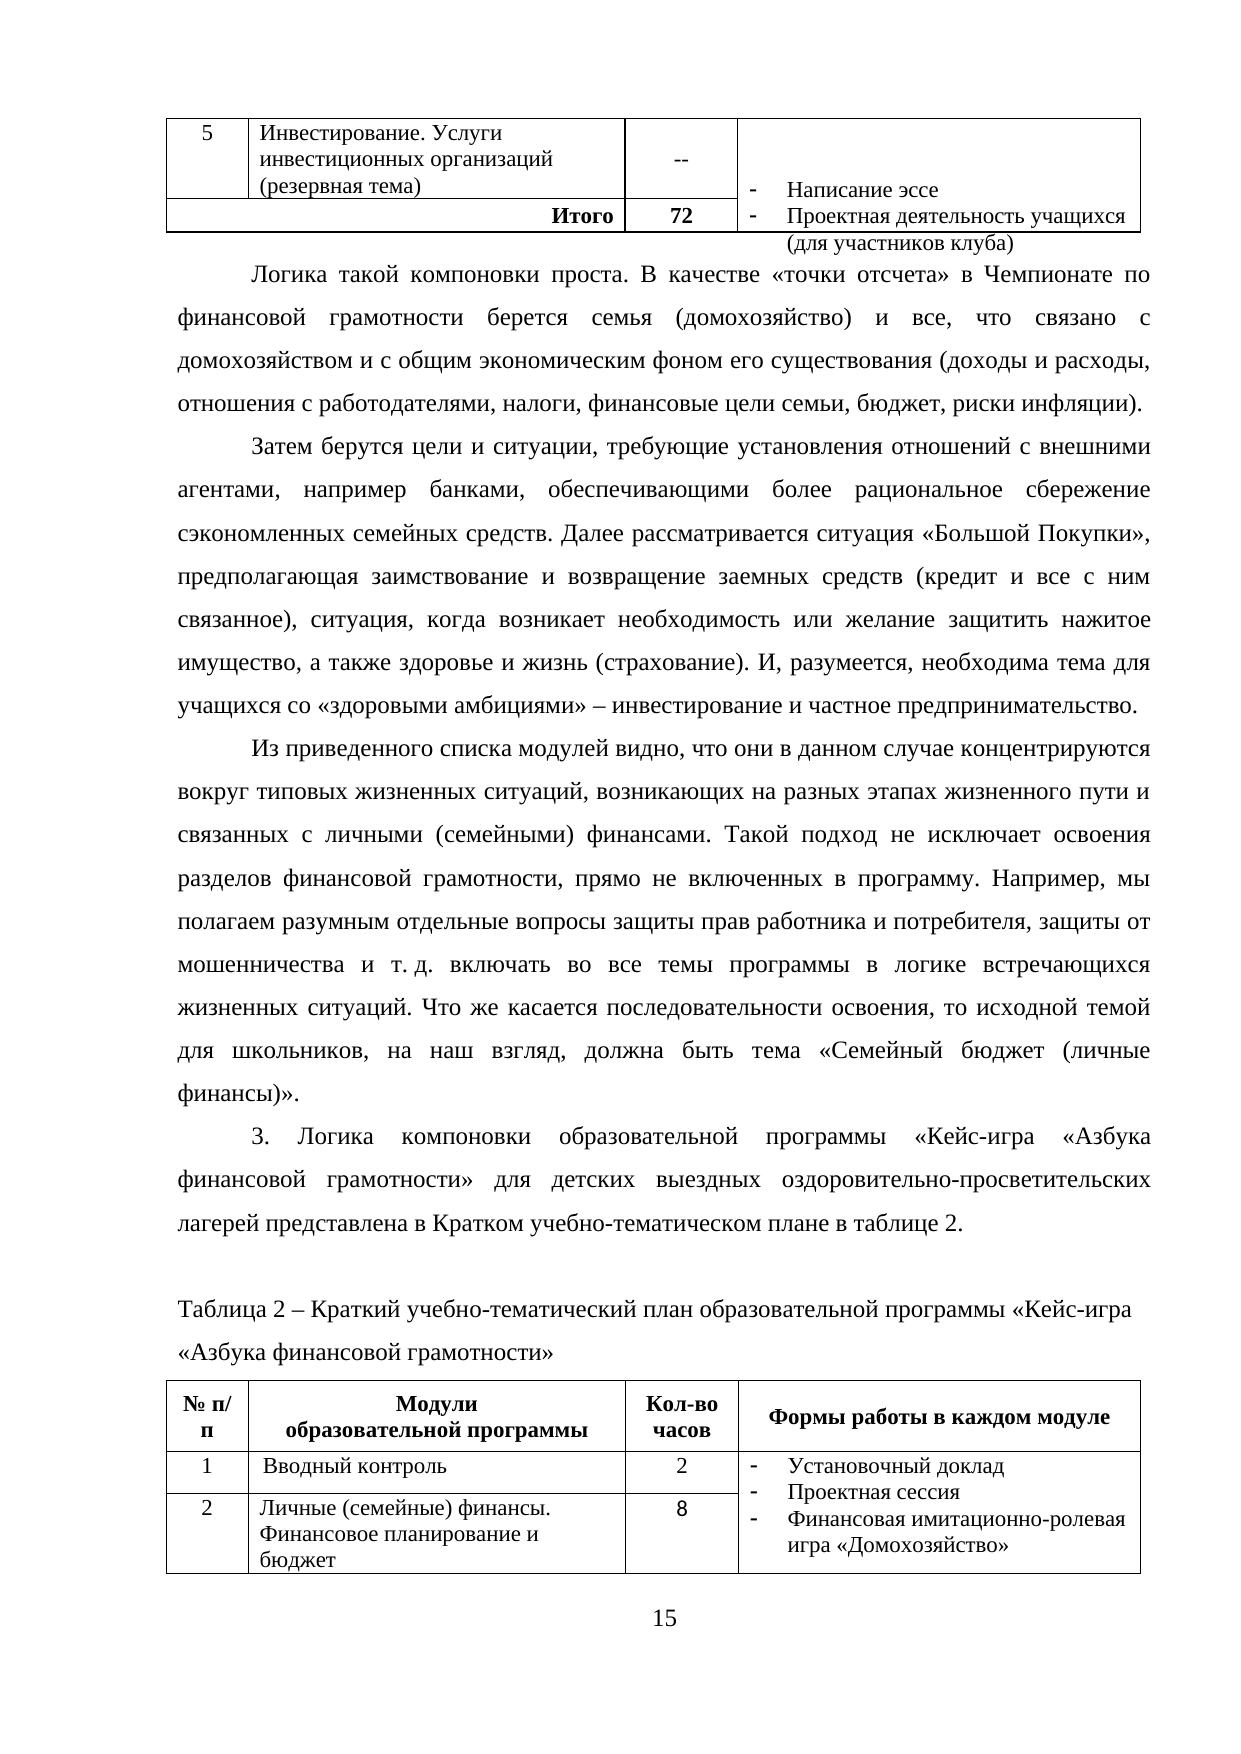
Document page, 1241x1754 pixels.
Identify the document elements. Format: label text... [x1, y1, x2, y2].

table_cell 8 [626, 1494, 738, 1573]
table_cell 1 [167, 1452, 248, 1493]
table_cell Вводный контроль [249, 1452, 625, 1493]
text Из приведенного списка модулей видно, что они в данном случае концентрируются вокруг типовых жизненных ситуаций, возникающих на разных этапах жизненного пути и связанных с личными (семейными) финансами. Такой подход не исключает освоения разделов финансовой грамотности, прямо не включенных в программу. Например, мы полагаем разумным отдельные вопросы защиты прав работника и потребителя, защиты от мошенничества и т. д. включать во все темы программы в логике встречающихся жизненных ситуаций. Что же касается последовательности освоения, то исходной темой для школьников, на наш взгляд, должна быть тема «Семейный бюджет (личные финансы)». [177, 733, 1152, 1107]
table_cell Установочный доклад Проектная сессия Финансовая имитационно-ролевая игра «Домохозяйство» Экспертно-консультативная сессия Аналитическая сессия Круглый стол Групповая рефлексия [739, 1452, 1140, 1573]
table_cell -- [626, 119, 737, 198]
table_cell 72 [626, 199, 737, 231]
table_cell 2 [626, 1452, 738, 1493]
table_cell Инвестирование. Услуги инвестиционных организаций (резервная тема) [249, 119, 624, 198]
table_cell Личные (семейные) финансы. Финансовое планирование и бюджет [249, 1494, 625, 1573]
text 3. Логика компоновки образовательной программы «Кейс-игра «Азбука финансовой грамотности» для детских выездных оздоровительно-просветительских лагерей представлена в Кратком учебно-тематическом плане в таблице 2. [177, 1121, 1152, 1236]
table_header Формы работы в каждом модуле [739, 1381, 1140, 1451]
table_cell Итого [167, 199, 624, 231]
text Логика такой компоновки проста. В качестве «точки отсчета» в Чемпионате по финансовой грамотности берется семья (домохозяйство) и все, что связано с домохозяйством и с общим экономическим фоном его существования (доходы и расходы, отношения с работодателями, налоги, финансовые цели семьи, бюджет, риски инфляции). [177, 259, 1152, 417]
table_header Кол-во часов [626, 1381, 738, 1451]
table_cell 5 [167, 119, 248, 198]
table_header № п/п [167, 1381, 248, 1451]
text Таблица 2 – Краткий учебно-тематический план образовательной программы «Кейс-игра «Азбука финансовой грамотности» [177, 1294, 1152, 1366]
table_header Модули образовательной программы [249, 1381, 625, 1451]
table_cell 2 [167, 1494, 248, 1573]
text Затем берутся цели и ситуации, требующие установления отношений с внешними агентами, например банками, обеспечивающими более рациональное сбережение сэкономленных семейных средств. Далее рассматривается ситуация «Большой Покупки», предполагающая заимствование и возвращение заемных средств (кредит и все с ним связанное), ситуация, когда возникает необходимость или желание защитить нажитое имущество, а также здоровье и жизнь (страхование). И, разумеется, необходима тема для учащихся со «здоровыми амбициями» – инвестирование и частное предпринимательство. [177, 431, 1152, 719]
